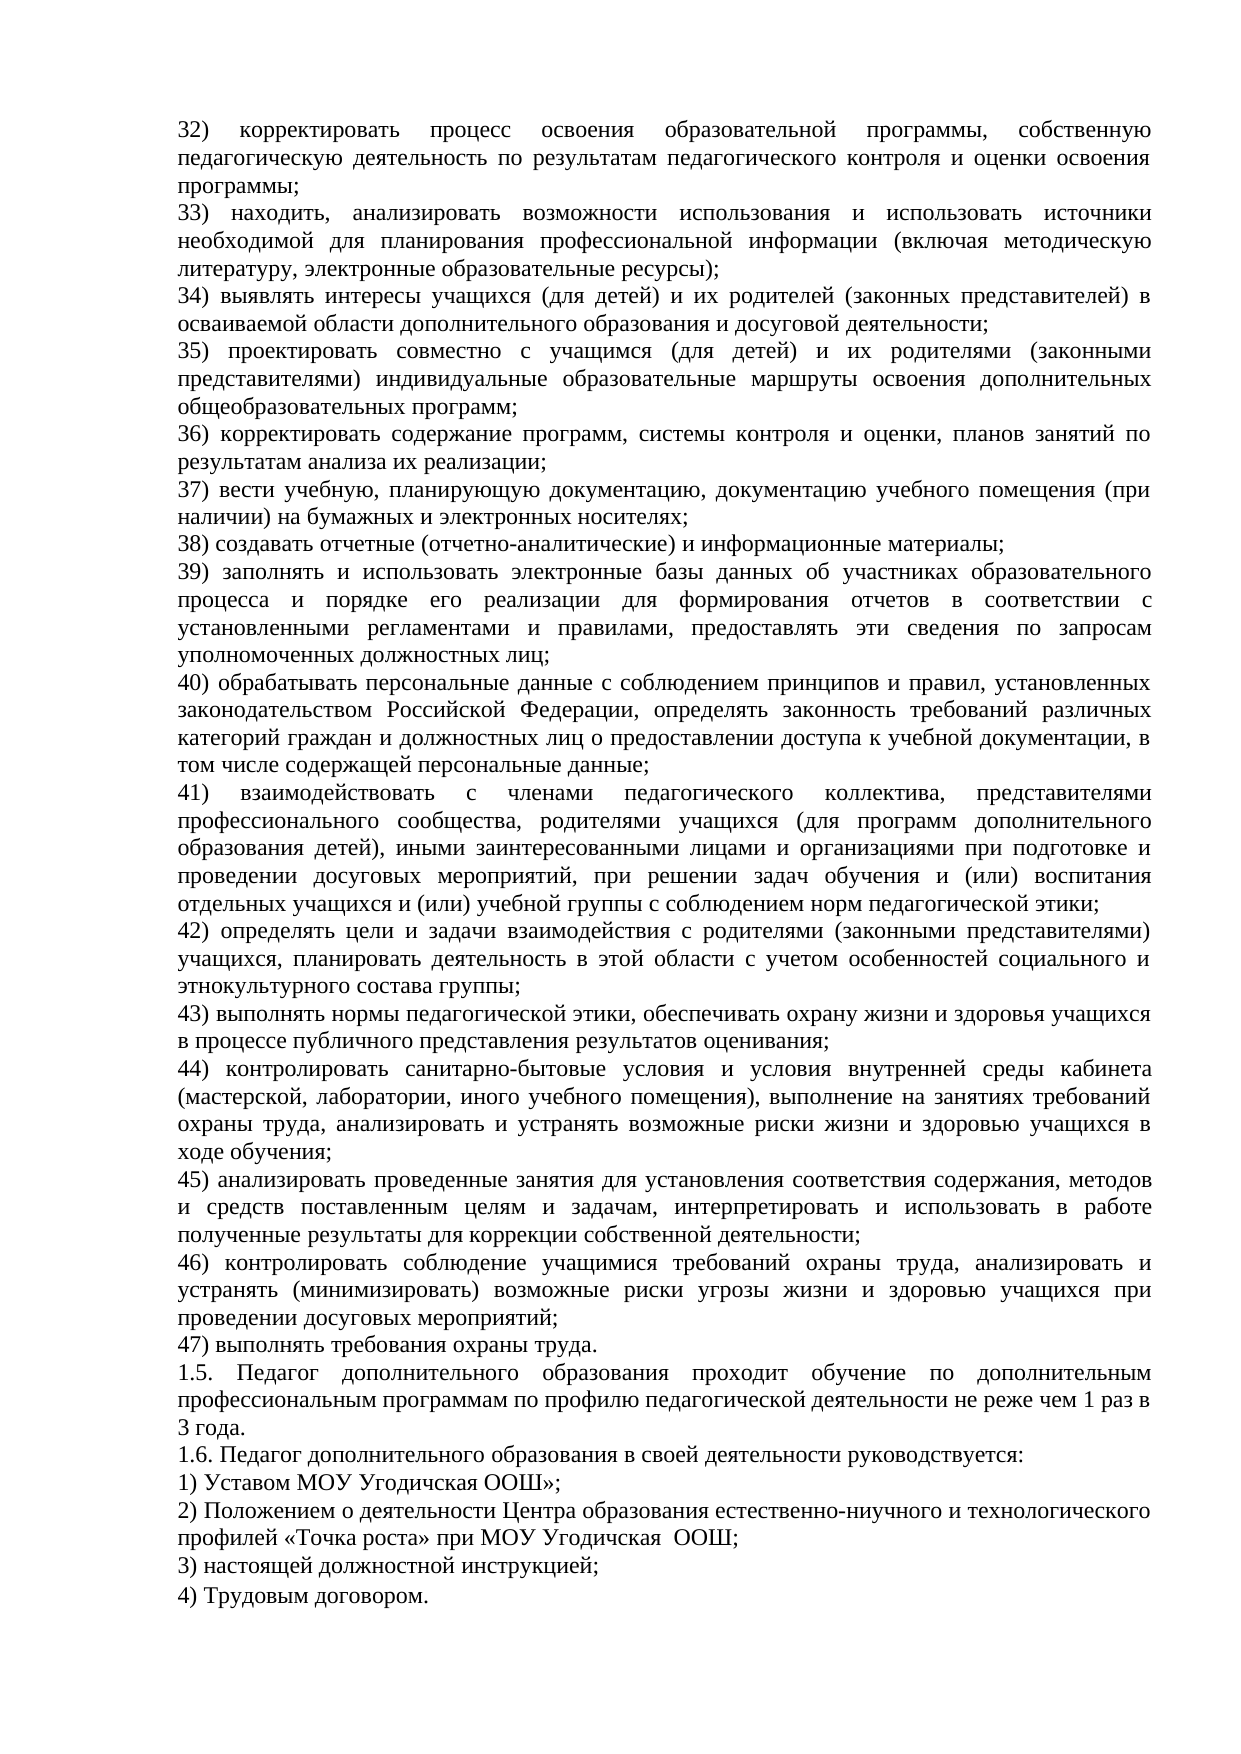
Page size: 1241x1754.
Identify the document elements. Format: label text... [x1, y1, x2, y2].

list Уставом МОУ Угодичская ООШ»; [177, 1468, 1184, 1496]
list Трудовым договором. [177, 1581, 1184, 1609]
list создавать отчетные (отчетно-аналитические) и информационные материалы; [177, 530, 1184, 557]
list анализировать проведенные занятия для установления соответствия содержания, методов и средств поставленным целям и задачам, интерпретировать и использовать в работе полученные результаты для коррекции собственной деятельности; [177, 1164, 1152, 1247]
list взаимодействовать с членами педагогического коллектива, представителями профессионального сообщества, родителями учащихся (для программ дополнительного образования детей), иными заинтересованными лицами и организациями при подготовке и проведении досуговых мероприятий, при решении задач обучения и (или) воспитания отдельных учащихся и (или) учебной группы с соблюдением норм педагогической этики; [177, 778, 1152, 916]
list вести учебную, планирующую документацию, документацию учебного помещения (при наличии) на бумажных и электронных носителях; [177, 474, 1151, 530]
list настоящей должностной инструкцией; [177, 1551, 1184, 1579]
list выявлять интересы учащихся (для детей) и их родителей (законных представителей) в осваиваемой области дополнительного образования и досуговой деятельности; [177, 281, 1152, 337]
list определять цели и задачи взаимодействия с родителями (законными представителями) учащихся, планировать деятельность в этой области с учетом особенностей социального и этнокультурного состава группы; [177, 916, 1152, 999]
list заполнять и использовать электронные базы данных об участниках образовательного процесса и порядке его реализации для формирования отчетов в соответствии с установленными регламентами и правилами, предоставлять эти сведения по запросам уполномоченных должностных лиц; [177, 557, 1152, 668]
list проектировать совместно с учащимся (для детей) и их родителями (законными представителями) индивидуальные образовательные маршруты освоения дополнительных общеобразовательных программ; [177, 337, 1152, 419]
list Педагог дополнительного образования в своей деятельности руководствуется: [177, 1441, 1184, 1468]
list контролировать санитарно-бытовые условия и условия внутренней среды кабинета (мастерской, лаборатории, иного учебного помещения), выполнение на занятиях требований охраны труда, анализировать и устранять возможные риски жизни и здоровью учащихся в ходе обучения; [177, 1054, 1152, 1164]
list корректировать процесс освоения образовательной программы, собственную педагогическую деятельность по результатам педагогического контроля и оценки освоения программы; [177, 115, 1152, 198]
list контролировать соблюдение учащимися требований охраны труда, анализировать и устранять (минимизировать) возможные риски угрозы жизни и здоровью учащихся при проведении досуговых мероприятий; [177, 1248, 1152, 1330]
list выполнять требования охраны труда. [177, 1330, 1184, 1358]
list находить, анализировать возможности использования и использовать источники необходимой для планирования профессиональной информации (включая методическую литературу, электронные образовательные ресурсы); [177, 198, 1152, 281]
list Педагог дополнительного образования проходит обучение по дополнительным профессиональным программам по профилю педагогической деятельности не реже чем 1 раз в 3 года. [177, 1358, 1152, 1441]
list Положением о деятельности Центра образования естественно-ниучного и технологического профилей «Точка роста» при МОУ Угодичская ООШ; [177, 1496, 1152, 1551]
list корректировать содержание программ, системы контроля и оценки, планов занятий по результатам анализа их реализации; [177, 419, 1152, 474]
list выполнять нормы педагогической этики, обеспечивать охрану жизни и здоровья учащихся в процессе публичного представления результатов оценивания; [177, 999, 1152, 1054]
list обрабатывать персональные данные с соблюдением принципов и правил, установленных законодательством Российской Федерации, определять законность требований различных категорий граждан и должностных лиц о предоставлении доступа к учебной документации, в том числе содержащей персональные данные; [177, 668, 1152, 778]
